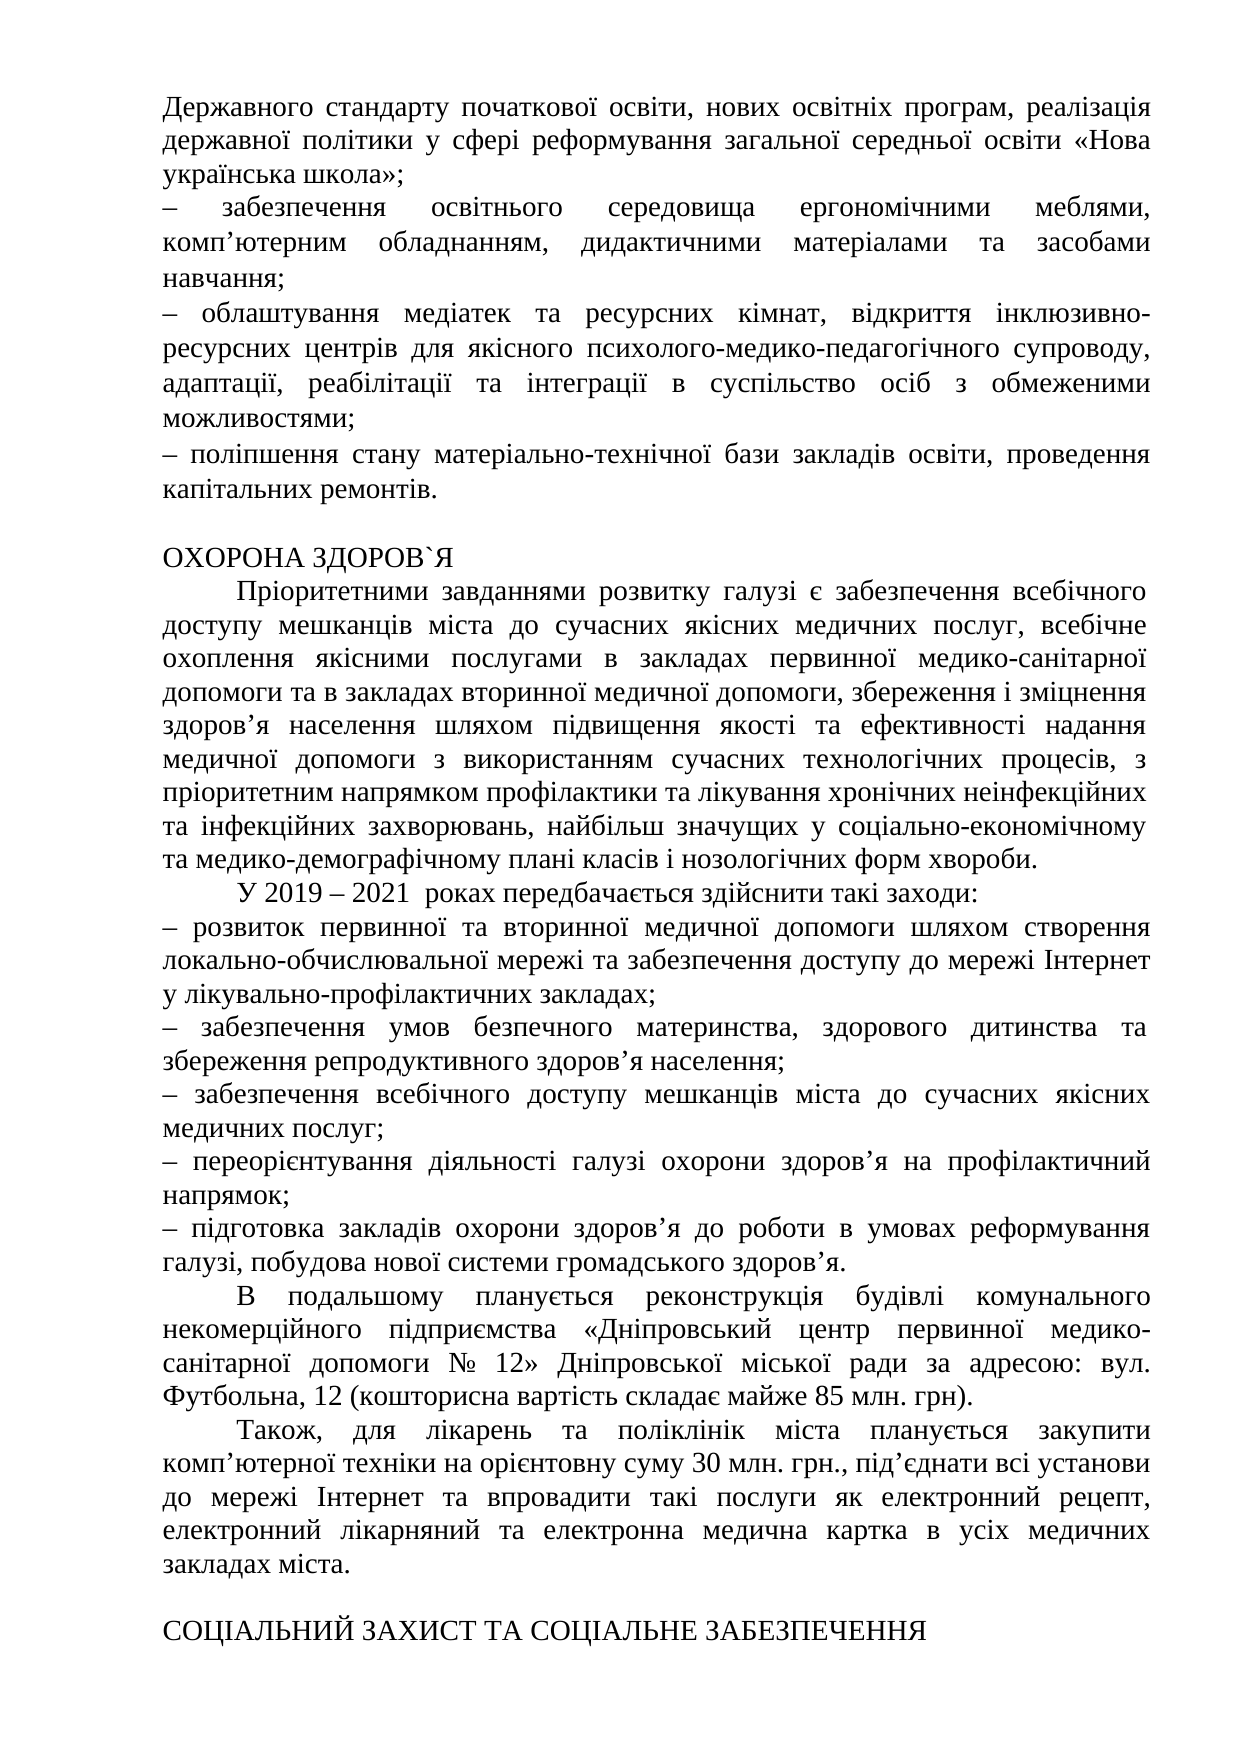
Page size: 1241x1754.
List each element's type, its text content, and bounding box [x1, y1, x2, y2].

text Також, для лікарень та поліклінік міста планується закупити комп’ютерної техніки на орієнтовну суму 30 млн. грн., під’єднати всі установи до мережі Інтернет та впровадити такі послуги як електронний рецепт, електронний лікарняний та електронна медична картка в усіх медичних закладах міста. [162, 1412, 1152, 1579]
text – розвиток первинної та вторинної медичної допомоги шляхом створення локально-обчислювальної мережі та забезпечення доступу до мережі Інтернет у лікувально-профілактичних закладах; [162, 909, 1152, 1009]
text – підготовка закладів охорони здоров’я до роботи в умовах реформування галузі, побудова нової системи громадського здоров’я. [162, 1211, 1152, 1278]
text – забезпечення всебічного доступу мешканців міста до сучасних якісних медичних послуг; [162, 1076, 1152, 1143]
text СОЦІАЛЬНИЙ ЗАХИСТ ТА СОЦІАЛЬНЕ ЗАБЕЗПЕЧЕННЯ [162, 1613, 1152, 1647]
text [162, 89, 1152, 189]
text В подальшому планується реконструкція будівлі комунального некомерційного підприємства «Дніпровський центр первинної медико-санітарної допомоги № 12» Дніпровської міської ради за адресою: вул. Футбольна, 12 (кошторисна вартість складає майже 85 млн. грн). [162, 1278, 1152, 1412]
text ОХОРОНА ЗДОРОВ`Я [162, 540, 1152, 573]
text У 2019 – 2021 роках передбачається здійснити такі заходи: [162, 875, 1147, 909]
text – переорієнтування діяльності галузі охорони здоров’я на профілактичний напрямок; [162, 1143, 1152, 1211]
text Пріоритетними завданнями розвитку галузі є забезпечення всебічного доступу мешканців міста до сучасних якісних медичних послуг, всебічне охоплення якісними послугами в закладах первинної медико-санітарної допомоги та в закладах вторинної медичної допомоги, збереження і зміцнення здоров’я населення шляхом підвищення якості та ефективності надання медичної допомоги з використанням сучасних технологічних процесів, з пріоритетним напрямком профілактики та лікування хронічних неінфекційних та інфекційних захворювань, найбільш значущих у соціально-економічному та медико-демографічному плані класів і нозологічних форм хвороби. [162, 573, 1147, 875]
text – поліпшення стану матеріально-технічної бази закладів освіти, проведення капітальних ремонтів. [162, 436, 1152, 504]
text – забезпечення умов безпечного материнства, здорового дитинства та збереження репродуктивного здоров’я населення; [162, 1009, 1147, 1076]
text – забезпечення освітнього середовища ергономічними меблями, комп’ютерним обладнанням, дидактичними матеріалами та засобами навчання; [162, 189, 1152, 293]
text – облаштування медіатек та ресурсних кімнат, відкриття інклюзивно-ресурсних центрів для якісного психолого-медико-педагогічного супроводу, адаптації, реабілітації та інтеграції в суспільство осіб з обмеженими можливостями; [162, 295, 1152, 434]
